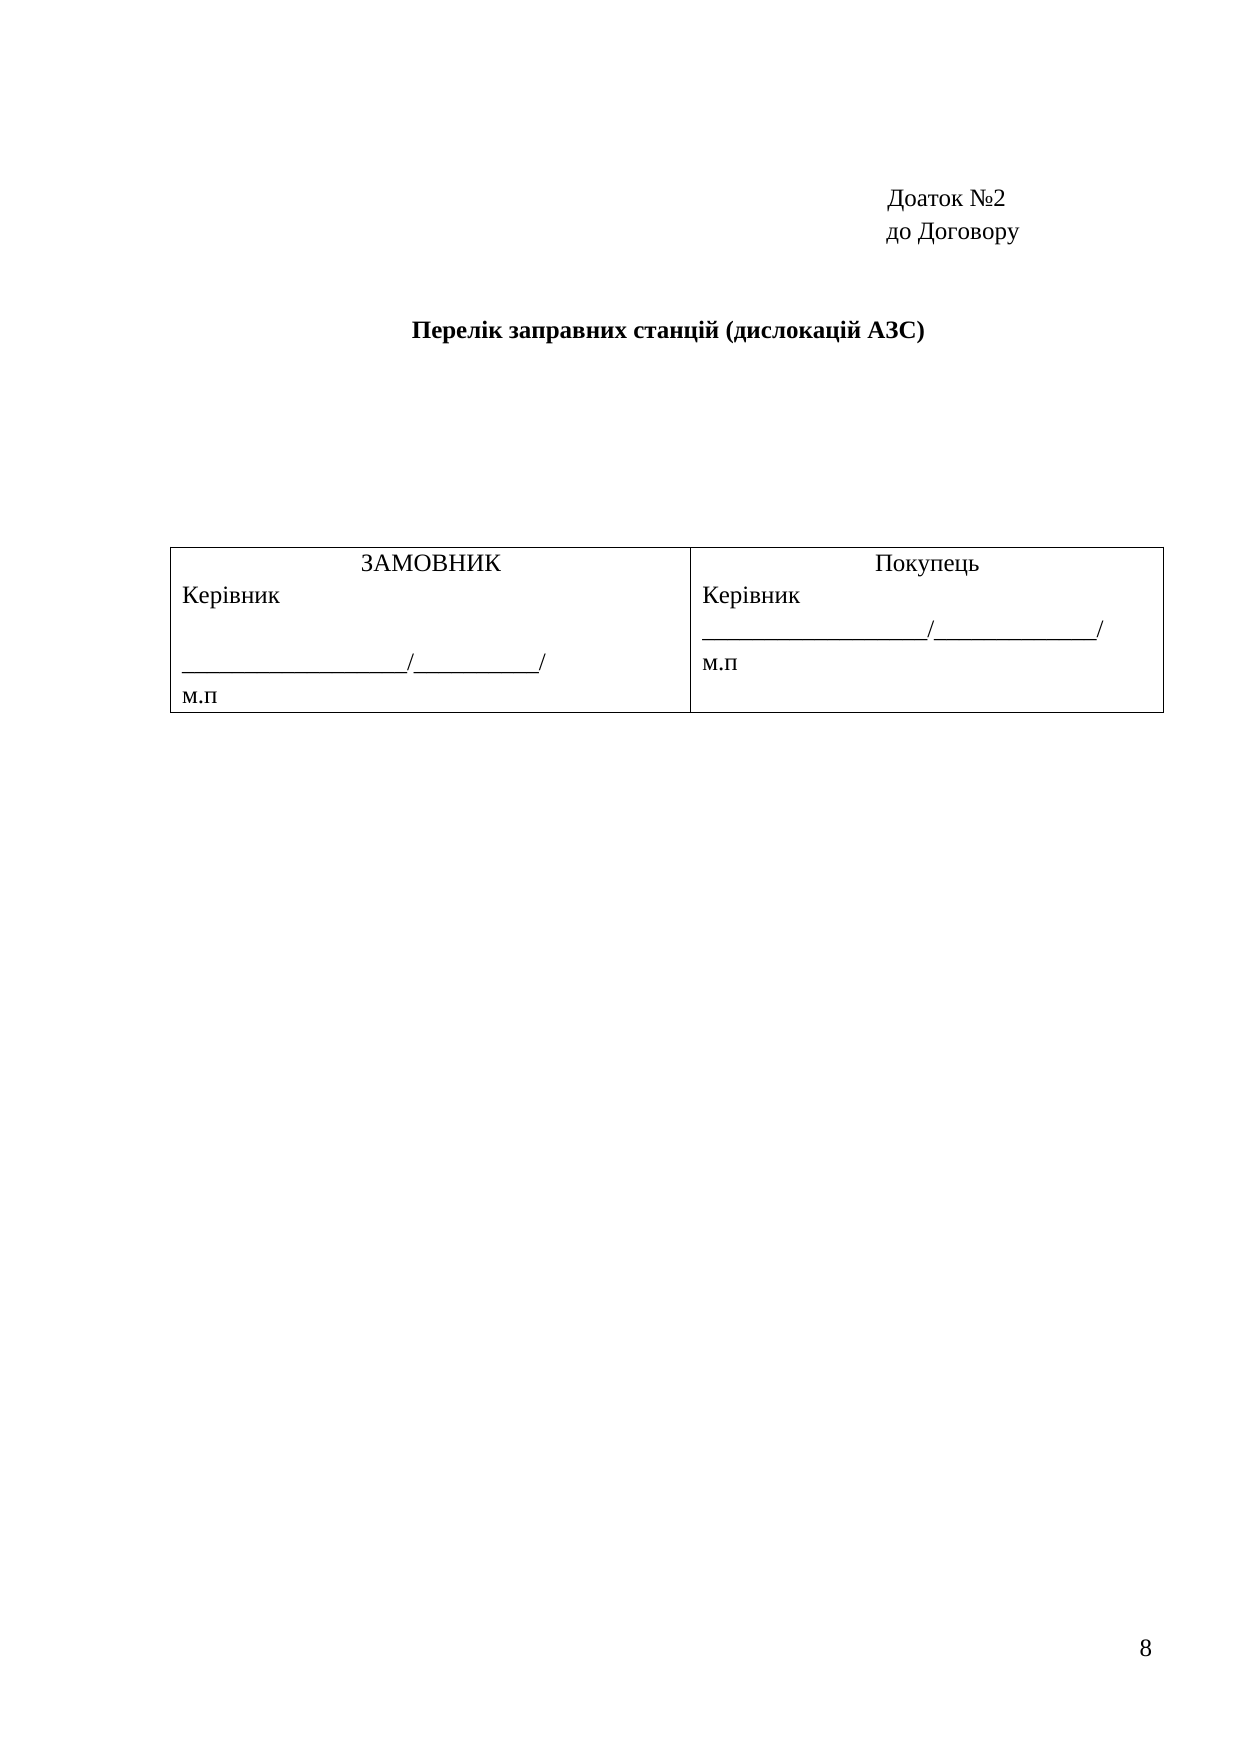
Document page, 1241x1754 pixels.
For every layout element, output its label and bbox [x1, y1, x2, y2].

table_cell [159, 89, 1178, 779]
